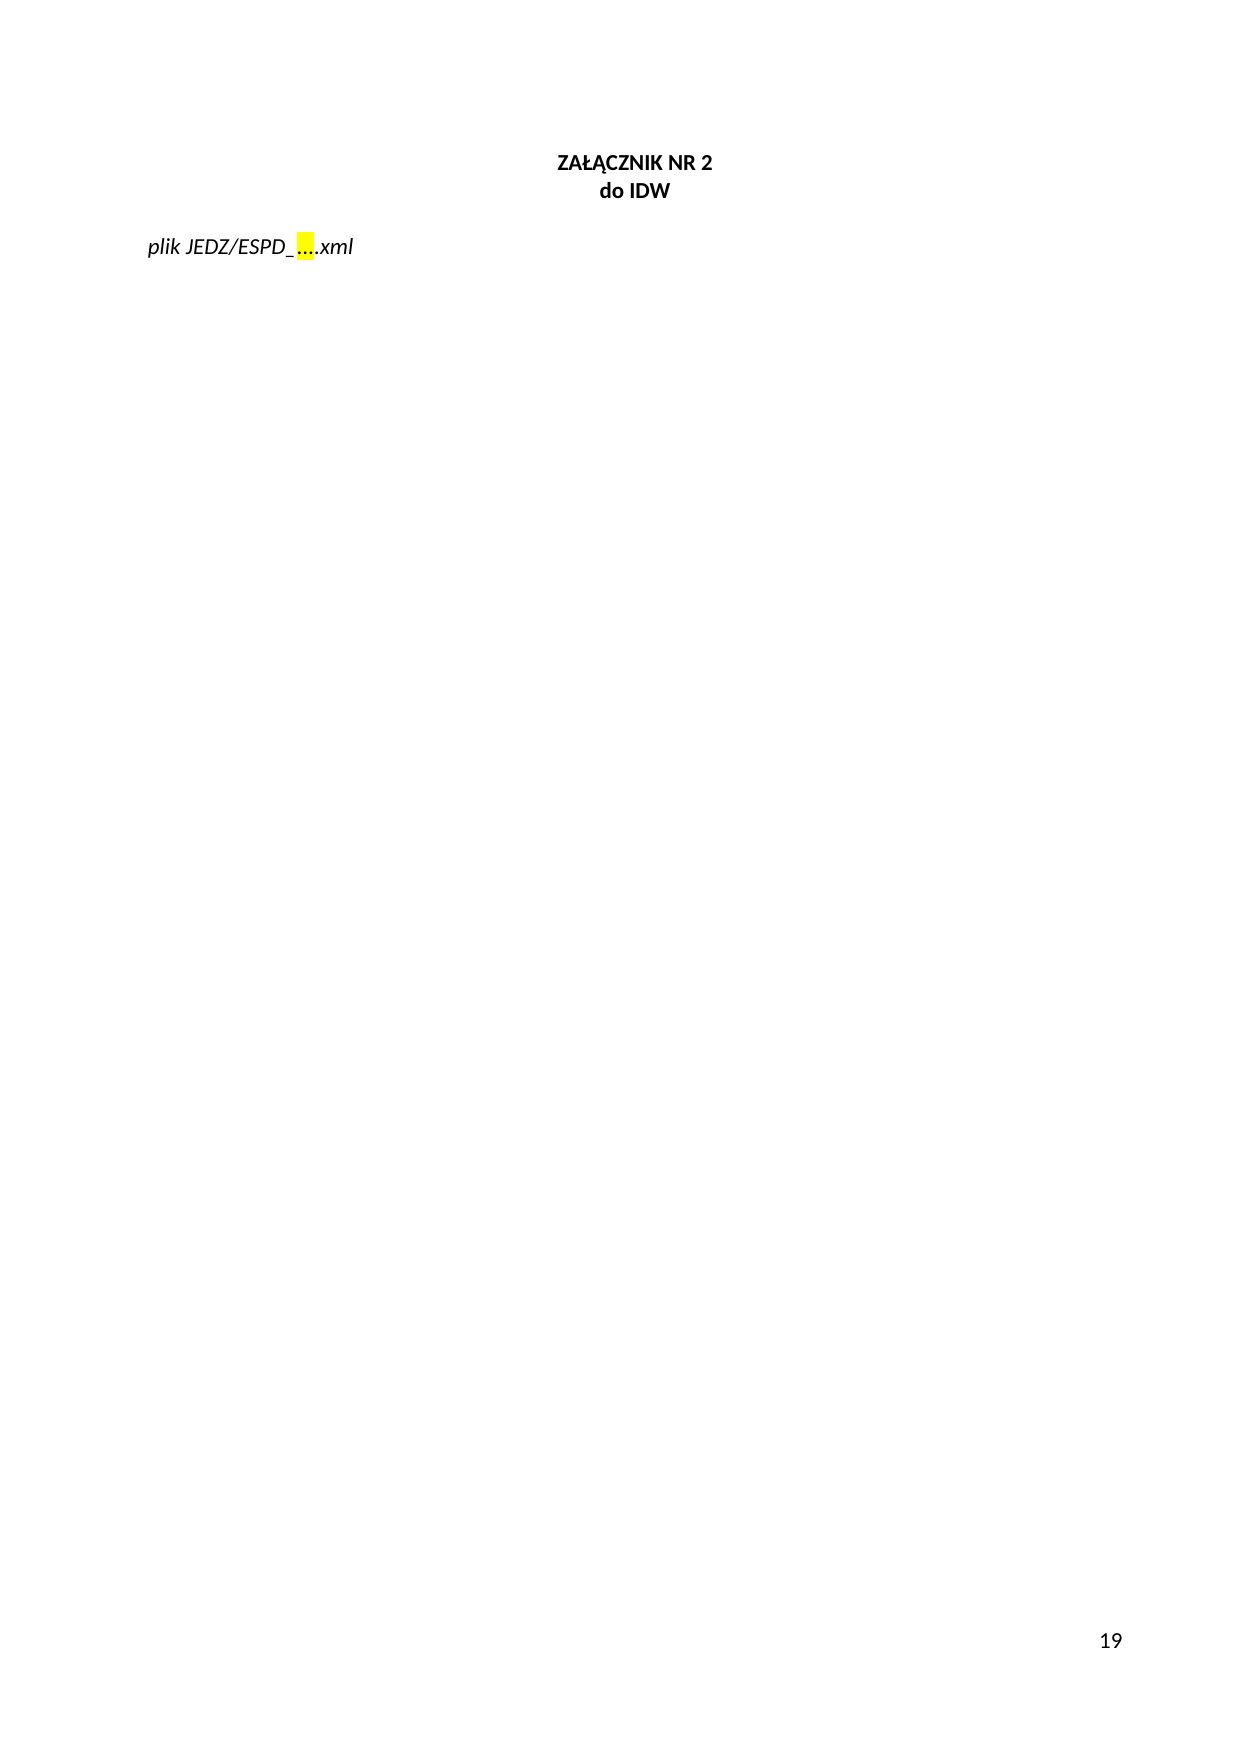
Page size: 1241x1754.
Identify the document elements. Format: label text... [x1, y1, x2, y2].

text plik JEDZ/ESPD_....xml [148, 232, 297, 260]
text do IDW [148, 176, 1122, 204]
text plik JEDZ/ESPD_....xml [314, 232, 1122, 260]
text ZAŁĄCZNIK NR 2 [148, 148, 1122, 176]
